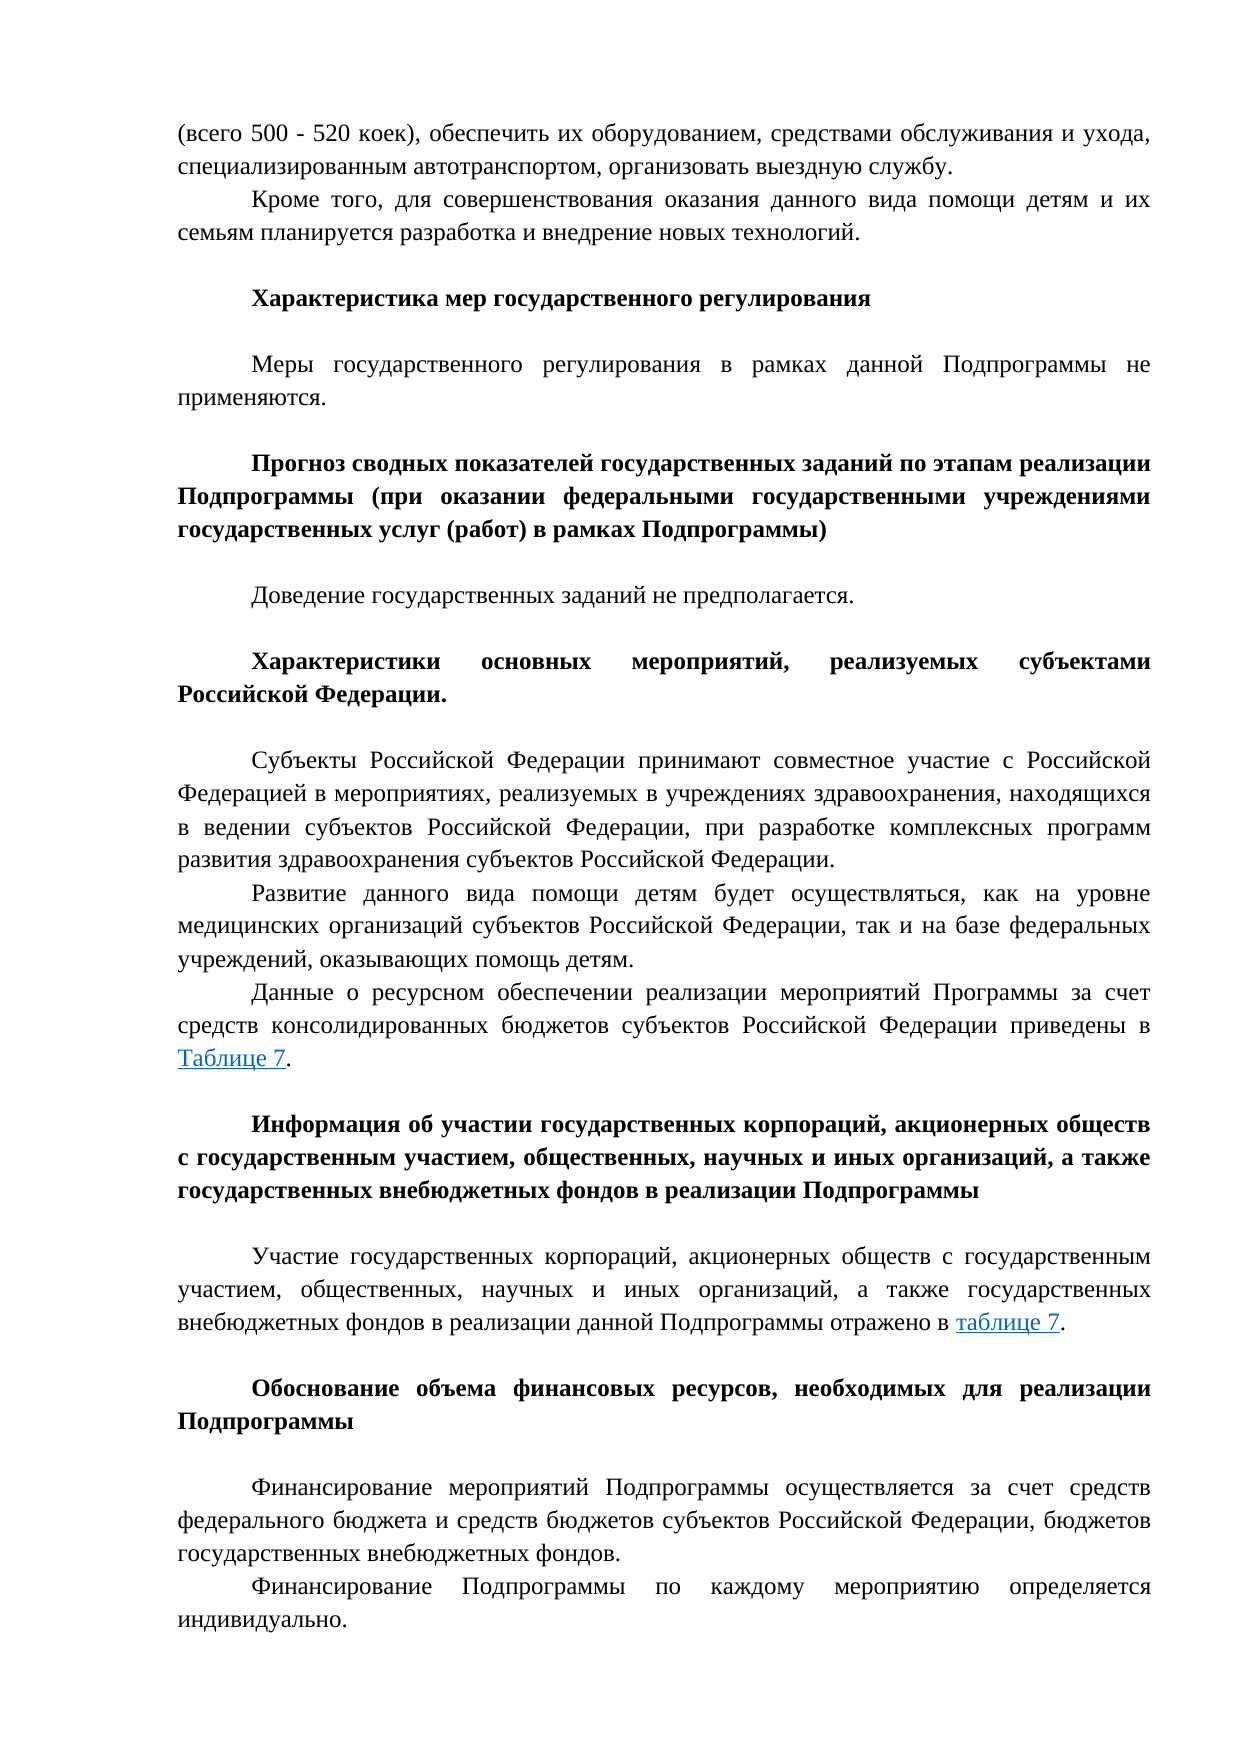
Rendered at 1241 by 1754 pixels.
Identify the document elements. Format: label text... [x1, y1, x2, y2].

text Субъекты Российской Федерации принимают совместное участие с Российской Федерацией в мероприятиях, реализуемых в учреждениях здравоохранения, находящихся в ведении субъектов Российской Федерации, при разработке комплексных программ развития здравоохранения субъектов Российской Федерации. [177, 746, 1152, 873]
text Характеристика мер государственного регулирования [177, 283, 1152, 312]
text Обоснование объема финансовых ресурсов, необходимых для реализации Подпрограммы [177, 1373, 1152, 1435]
text Меры государственного регулирования в рамках данной Подпрограммы не применяются. [177, 349, 1152, 411]
text Данные о ресурсном обеспечении реализации мероприятий Программы за счет средств консолидированных бюджетов субъектов Российской Федерации приведены в Таблице 7. [177, 977, 1152, 1071]
text Доведение государственных заданий не предполагается. [177, 580, 1152, 609]
text Информация об участии государственных корпораций, акционерных обществ с государственным участием, общественных, научных и иных организаций, а также государственных внебюджетных фондов в реализации Подпрограммы [177, 1109, 1152, 1203]
text Развитие данного вида помощи детям будет осуществляться, как на уровне медицинских организаций субъектов Российской Федерации, так и на базе федеральных учреждений, оказывающих помощь детям. [177, 878, 1152, 972]
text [177, 118, 1152, 180]
text Финансирование Подпрограммы по каждому мероприятию определяется индивидуально. [177, 1571, 1152, 1633]
text Прогноз сводных показателей государственных заданий по этапам реализации Подпрограммы (при оказании федеральными государственными учреждениями государственных услуг (работ) в рамках Подпрограммы) [177, 448, 1152, 543]
text Участие государственных корпораций, акционерных обществ с государственным участием, общественных, научных и иных организаций, а также государственных внебюджетных фондов в реализации данной Подпрограммы отражено в таблице 7. [177, 1241, 1152, 1336]
text Характеристики основных мероприятий, реализуемых субъектами Российской Федерации. [177, 646, 1152, 708]
text Кроме того, для совершенствования оказания данного вида помощи детям и их семьям планируется разработка и внедрение новых технологий. [177, 184, 1152, 246]
text Финансирование мероприятий Подпрограммы осуществляется за счет средств федерального бюджета и средств бюджетов субъектов Российской Федерации, бюджетов государственных внебюджетных фондов. [177, 1472, 1152, 1567]
